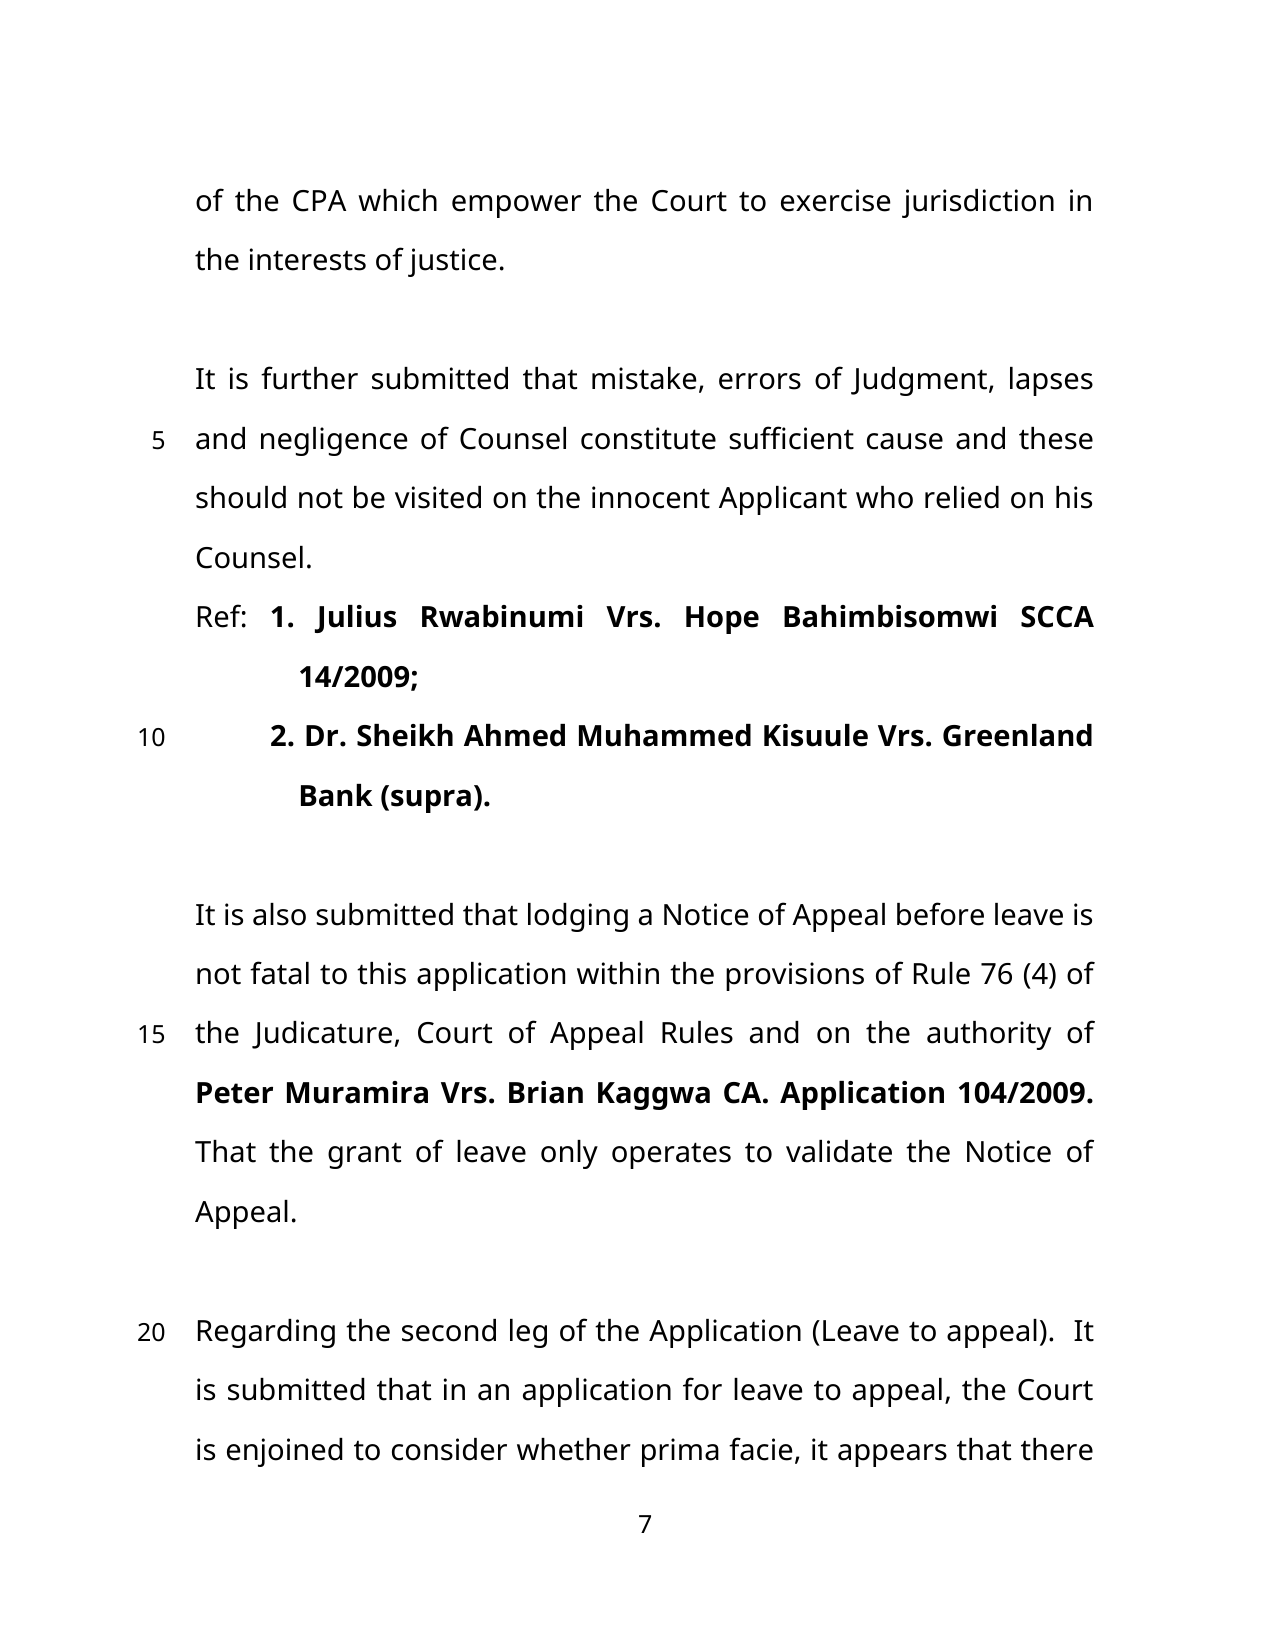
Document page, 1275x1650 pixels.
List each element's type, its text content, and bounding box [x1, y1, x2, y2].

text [195, 1310, 1095, 1469]
list 2. Dr. Sheikh Ahmed Muhammed Kisuule Vrs. Greenland Bank (supra). [270, 715, 1095, 814]
text It is also submitted that lodging a Notice of Appeal before leave is not fatal to this application within the provisions of Rule 76 (4) of the Judicature, Court of Appeal Rules and on the authority of Peter Muramira Vrs. Brian Kaggwa CA. Application 104/2009. That the grant of leave only operates to validate the Notice of Appeal. [195, 894, 1095, 1231]
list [195, 180, 1095, 279]
text Ref: 1. Julius Rwabinumi Vrs. Hope Bahimbisomwi SCCA 14/2009; [195, 596, 1095, 696]
list It is further submitted that mistake, errors of Judgment, lapses and negligence of Counsel constitute sufficient cause and these should not be visited on the innocent Applicant who relied on his Counsel. [195, 358, 1095, 577]
